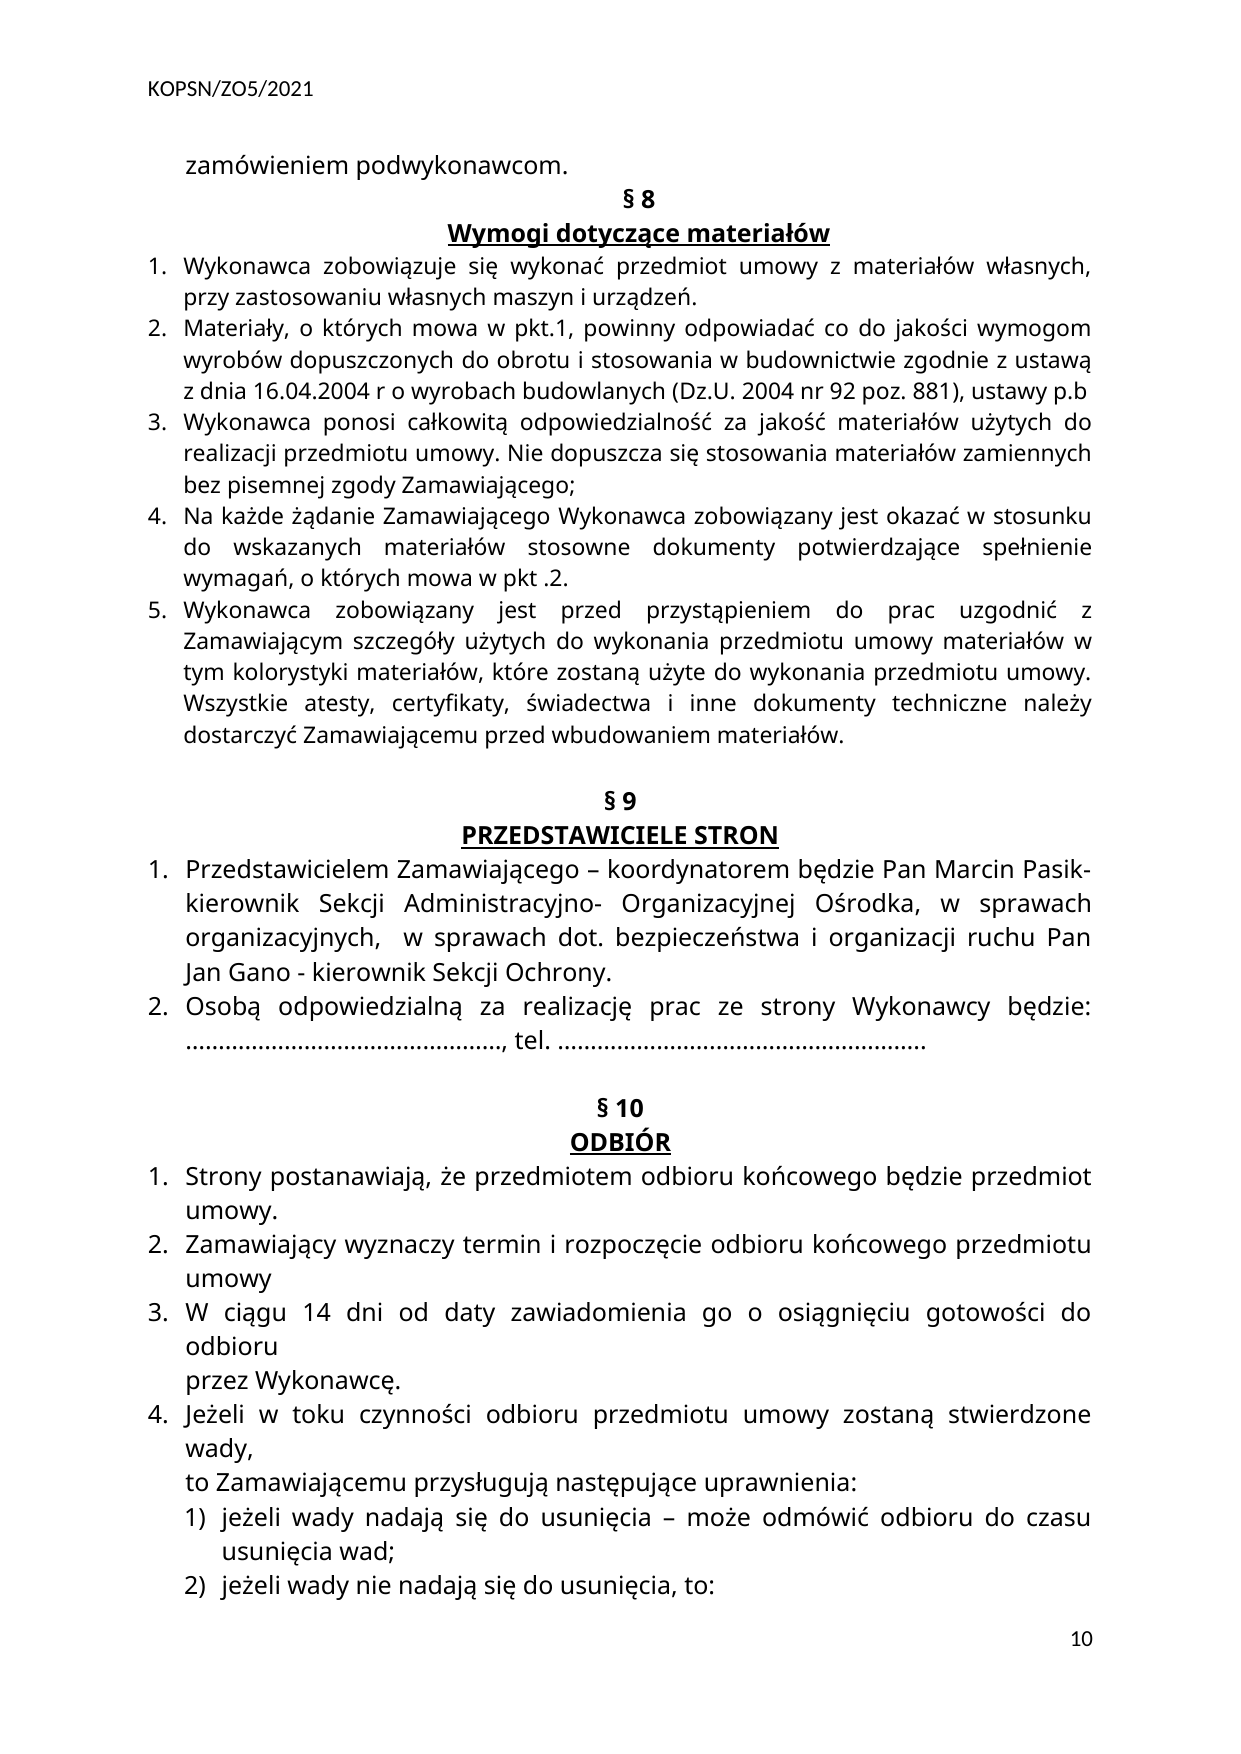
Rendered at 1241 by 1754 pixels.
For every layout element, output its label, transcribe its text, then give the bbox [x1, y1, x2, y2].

list Na każde żądanie Zamawiającego Wykonawca zobowiązany jest okazać w stosunku do wskazanych materiałów stosowne dokumenty potwierdzające spełnienie wymagań, o których mowa w pkt .2. [148, 500, 1093, 593]
list Wykonawca zobowiązuje się wykonać przedmiot umowy z materiałów własnych, przy zastosowaniu własnych maszyn i urządzeń. [148, 250, 1093, 312]
list jeżeli wady nadają się do usunięcia – może odmówić odbioru do czasu usunięcia wad; [184, 1499, 1093, 1567]
list Wykonawca ponosi całkowitą odpowiedzialność za jakość materiałów użytych do realizacji przedmiotu umowy. Nie dopuszcza się stosowania materiałów zamiennych bez pisemnej zgody Zamawiającego; [148, 406, 1093, 500]
list Osobą odpowiedzialną za realizację prac ze strony Wykonawcy będzie: …………………………………………, tel. …………………...………………………….. [148, 988, 1093, 1056]
list Materiały, o których mowa w pkt.1, powinny odpowiadać co do jakości wymogom wyrobów dopuszczonych do obrotu i stosowania w budownictwie zgodnie z ustawą z dnia 16.04.2004 r o wyrobach budowlanych (Dz.U. 2004 nr 92 poz. 881), ustawy p.b [148, 312, 1093, 406]
text § 9 [148, 784, 1093, 818]
text § 8 [185, 182, 1093, 216]
list Strony postanawiają, że przedmiotem odbioru końcowego będzie przedmiot umowy. [148, 1158, 1093, 1227]
text § 10 [148, 1090, 1093, 1124]
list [148, 148, 1093, 182]
text PRZEDSTAWICIELE STRON [148, 818, 1093, 852]
list Jeżeli w toku czynności odbioru przedmiotu umowy zostaną stwierdzone wady, to Zamawiającemu przysługują następujące uprawnienia: [148, 1397, 1093, 1499]
list Zamawiający wyznaczy termin i rozpoczęcie odbioru końcowego przedmiotu umowy [148, 1227, 1093, 1295]
text ODBIÓR [148, 1124, 1093, 1158]
list W ciągu 14 dni od daty zawiadomienia go o osiągnięciu gotowości do odbioru przez Wykonawcę. [148, 1295, 1093, 1397]
list jeżeli wady nie nadają się do usunięcia, to: [184, 1567, 1093, 1601]
list Przedstawicielem Zamawiającego – koordynatorem będzie Pan Marcin Pasik- kierownik Sekcji Administracyjno- Organizacyjnej Ośrodka, w sprawach organizacyjnych, w sprawach dot. bezpieczeństwa i organizacji ruchu Pan Jan Gano - kierownik Sekcji Ochrony. [148, 852, 1093, 988]
text Wymogi dotyczące materiałów [185, 216, 1093, 250]
list Wykonawca zobowiązany jest przed przystąpieniem do prac uzgodnić z Zamawiającym szczegóły użytych do wykonania przedmiotu umowy materiałów w tym kolorystyki materiałów, które zostaną użyte do wykonania przedmiotu umowy. Wszystkie atesty, certyfikaty, świadectwa i inne dokumenty techniczne należy dostarczyć Zamawiającemu przed wbudowaniem materiałów. [148, 593, 1093, 750]
